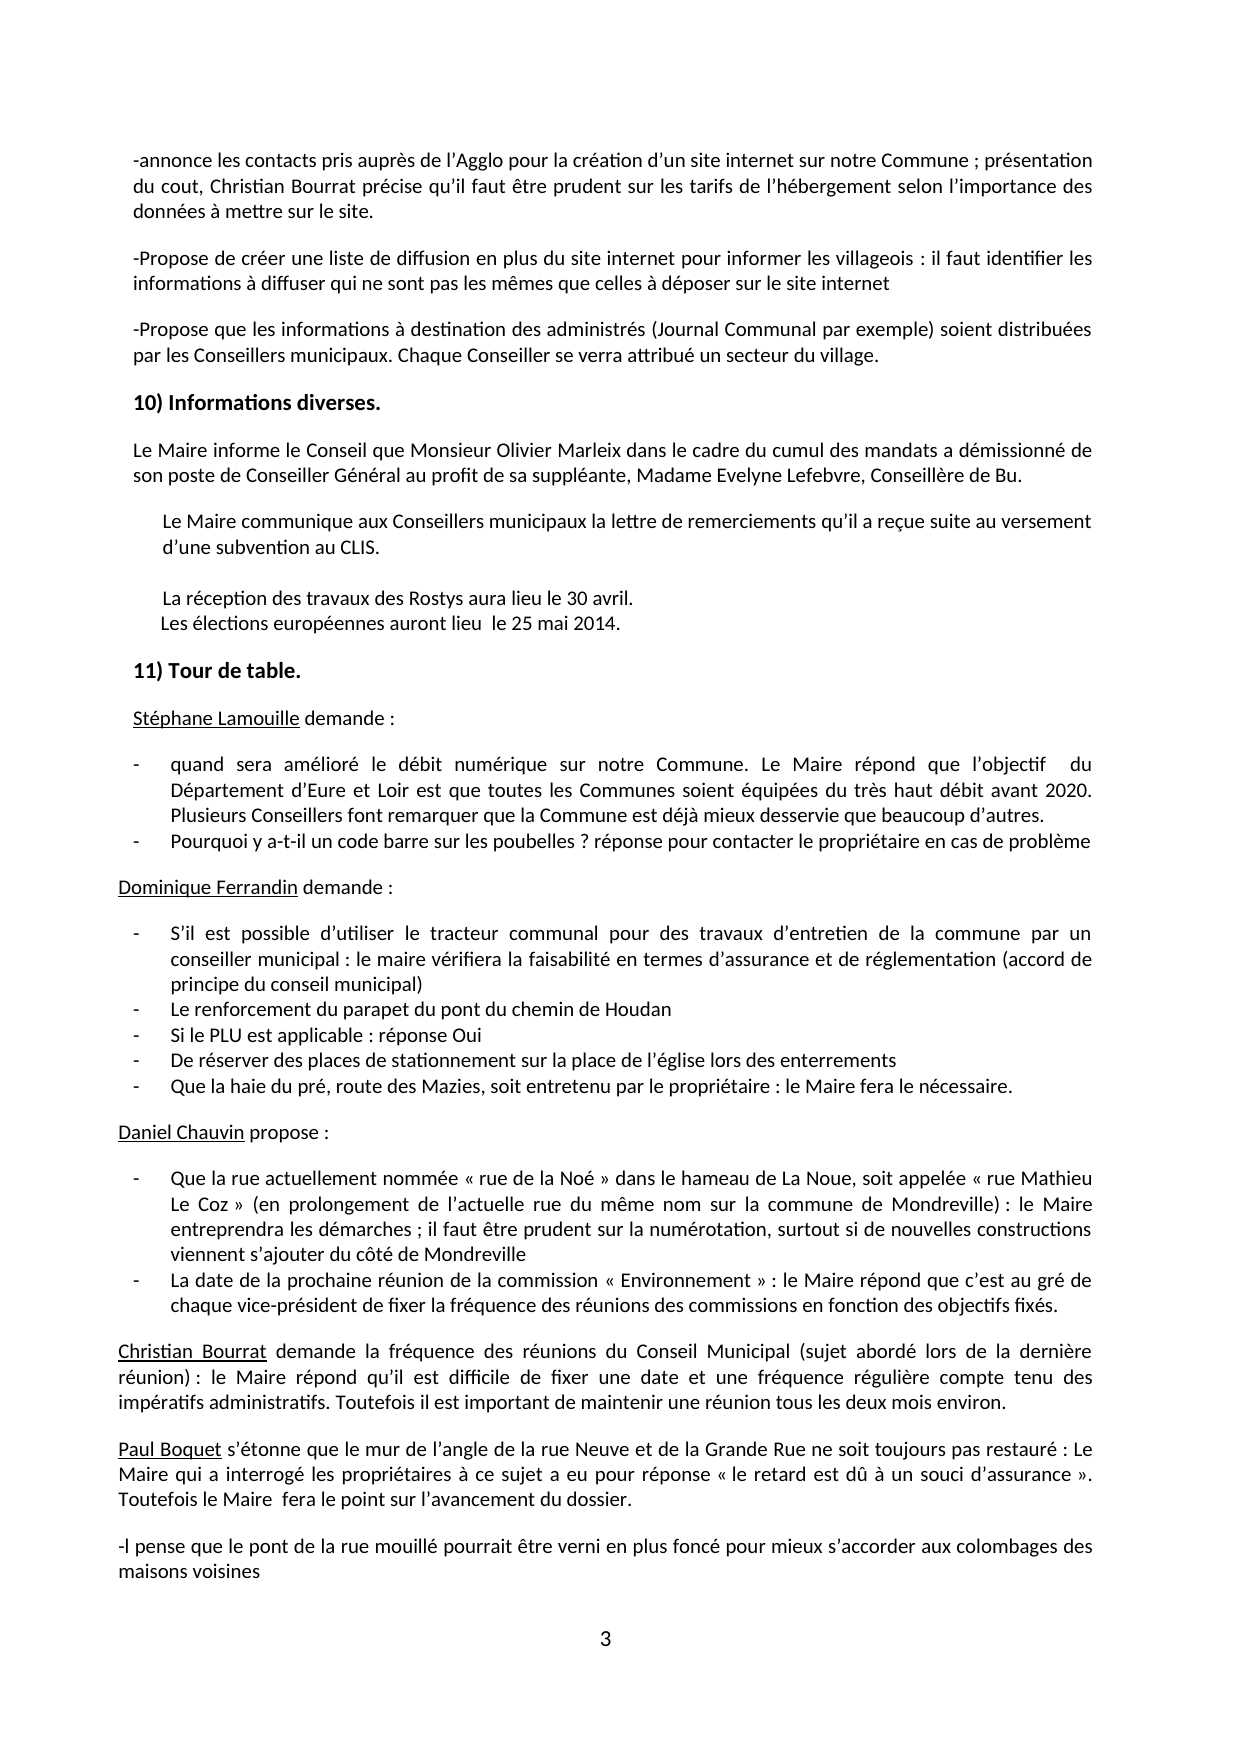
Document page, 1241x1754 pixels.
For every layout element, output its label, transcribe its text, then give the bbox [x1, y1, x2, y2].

list Si le PLU est applicable : réponse Oui [133, 1022, 1092, 1047]
list S’il est possible d’utiliser le tracteur communal pour des travaux d’entretien de la commune par un conseiller municipal : le maire vérifiera la faisabilité en termes d’assurance et de réglementation (accord de principe du conseil municipal) [133, 920, 1092, 997]
text Stéphane Lamouille demande : [133, 705, 1092, 731]
text 10) Informations diverses. [133, 388, 1092, 416]
text -l pense que le pont de la rue mouillé pourrait être verni en plus foncé pour mieux s’accorder aux colombages des maisons voisines [118, 1533, 1092, 1584]
text Le Maire communique aux Conseillers municipaux la lettre de remerciements qu’il a reçue suite au versement d’une subvention au CLIS. [162, 509, 1092, 559]
list quand sera amélioré le débit numérique sur notre Commune. Le Maire répond que l’objectif du Département d’Eure et Loir est que toutes les Communes soient équipées du très haut débit avant 2020. Plusieurs Conseillers font remarquer que la Commune est déjà mieux desservie que beaucoup d’autres. [133, 752, 1092, 828]
text Daniel Chauvin propose : [118, 1119, 1092, 1144]
text Paul Boquet s’étonne que le mur de l’angle de la rue Neuve et de la Grande Rue ne soit toujours pas restauré : Le Maire qui a interrogé les propriétaires à ce sujet a eu pour réponse « le retard est dû à un souci d’assurance ». Toutefois le Maire fera le point sur l’avancement du dossier. [118, 1436, 1092, 1512]
list De réserver des places de stationnement sur la place de l’église lors des enterrements [133, 1047, 1092, 1073]
list Que la haie du pré, route des Mazies, soit entretenu par le propriétaire : le Maire fera le nécessaire. [133, 1073, 1092, 1098]
text -annonce les contacts pris auprès de l’Agglo pour la création d’un site internet sur notre Commune ; présentation du cout, Christian Bourrat précise qu’il faut être prudent sur les tarifs de l’hébergement selon l’importance des données à mettre sur le site. [133, 148, 1092, 224]
list Pourquoi y a-t-il un code barre sur les poubelles ? réponse pour contacter le propriétaire en cas de problème [133, 828, 1092, 853]
text -Propose de créer une liste de diffusion en plus du site internet pour informer les villageois : il faut identifier les informations à diffuser qui ne sont pas les mêmes que celles à déposer sur le site internet [133, 245, 1092, 296]
text La réception des travaux des Rostys aura lieu le 30 avril. [162, 585, 1092, 610]
text -Propose que les informations à destination des administrés (Journal Communal par exemple) soient distribuées par les Conseillers municipaux. Chaque Conseiller se verra attribué un secteur du village. [133, 316, 1092, 367]
text Les élections européennes auront lieu le 25 mai 2014. [118, 610, 1092, 636]
text Christian Bourrat demande la fréquence des réunions du Conseil Municipal (sujet abordé lors de la dernière réunion) : le Maire répond qu’il est difficile de fixer une date et une fréquence régulière compte tenu des impératifs administratifs. Toutefois il est important de maintenir une réunion tous les deux mois environ. [118, 1339, 1092, 1415]
list Le renforcement du parapet du pont du chemin de Houdan [133, 997, 1092, 1022]
list Que la rue actuellement nommée « rue de la Noé » dans le hameau de La Noue, soit appelée « rue Mathieu Le Coz » (en prolongement de l’actuelle rue du même nom sur la commune de Mondreville) : le Maire entreprendra les démarches ; il faut être prudent sur la numérotation, surtout si de nouvelles constructions viennent s’ajouter du côté de Mondreville [133, 1165, 1092, 1267]
text Dominique Ferrandin demande : [118, 874, 1092, 899]
list La date de la prochaine réunion de la commission « Environnement » : le Maire répond que c’est au gré de chaque vice-président de fixer la fréquence des réunions des commissions en fonction des objectifs fixés. [133, 1267, 1092, 1318]
text Le Maire informe le Conseil que Monsieur Olivier Marleix dans le cadre du cumul des mandats a démissionné de son poste de Conseiller Général au profit de sa suppléante, Madame Evelyne Lefebvre, Conseillère de Bu. [133, 437, 1092, 488]
text 11) Tour de table. [133, 657, 1092, 684]
